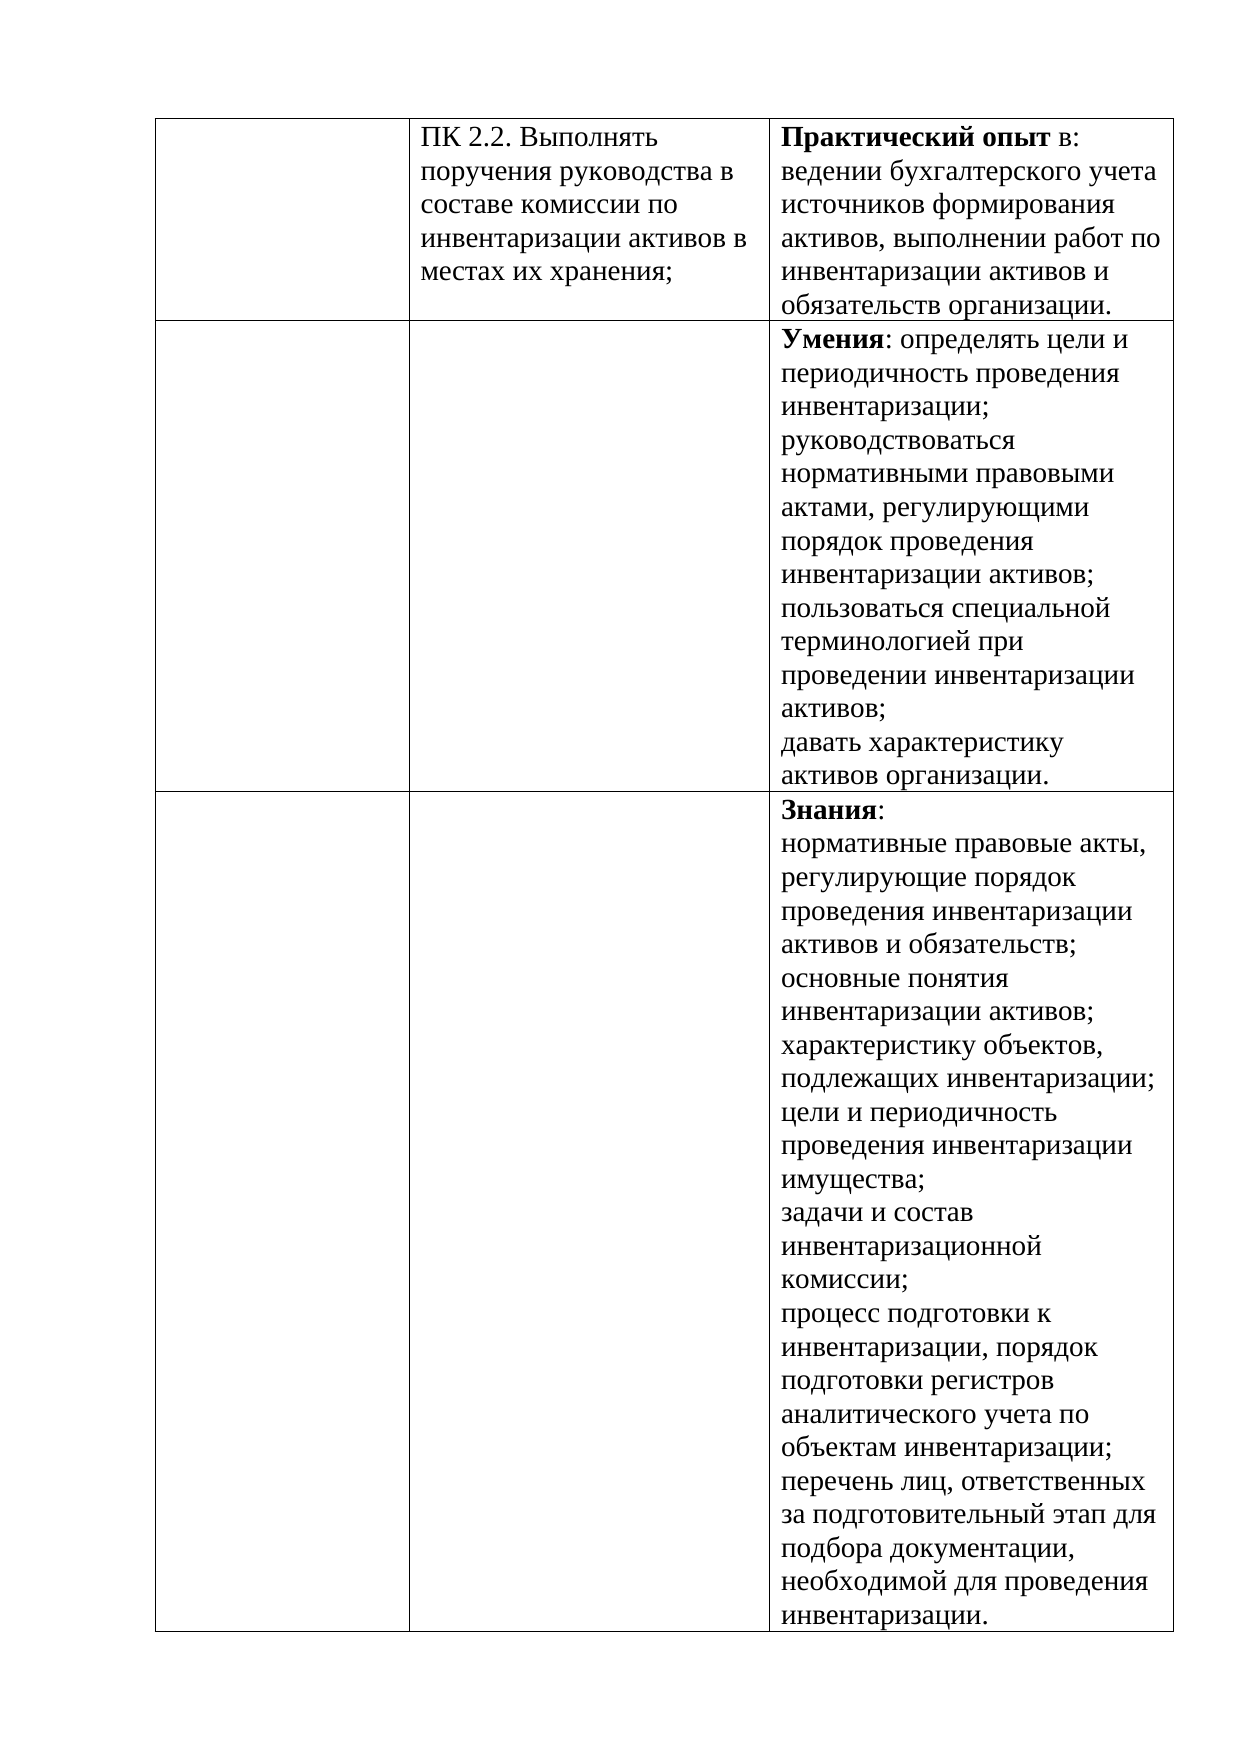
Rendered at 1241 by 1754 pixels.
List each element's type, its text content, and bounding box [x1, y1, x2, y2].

table_cell Умения: определять цели и периодичность проведения инвентаризации; руководствоваться нормативными правовыми актами, регулирующими порядок проведения инвентаризации активов; пользоваться специальной терминологией при проведении инвентаризации активов; давать характеристику активов организации. [770, 321, 1173, 791]
table_cell [156, 792, 409, 1631]
table_cell ПК 2.2. Выполнять поручения руководства в составе комиссии по инвентаризации активов в местах их хранения; [410, 119, 769, 320]
table_cell [410, 792, 769, 1631]
table_cell [410, 321, 769, 791]
table_cell [156, 321, 409, 791]
table_cell Практический опыт в: ведении бухгалтерского учета источников формирования активов, выполнении работ по инвентаризации активов и обязательств организации. [770, 119, 1173, 320]
table_cell Знания: нормативные правовые акты, регулирующие порядок проведения инвентаризации активов и обязательств; основные понятия инвентаризации активов; характеристику объектов, подлежащих инвентаризации; цели и периодичность проведения инвентаризации имущества; задачи и состав инвентаризационной комиссии; процесс подготовки к инвентаризации, порядок подготовки регистров аналитического учета по объектам инвентаризации; перечень лиц, ответственных за подготовительный этап для подбора документации, необходимой для проведения инвентаризации. [770, 792, 1173, 1631]
table_cell [156, 119, 409, 320]
